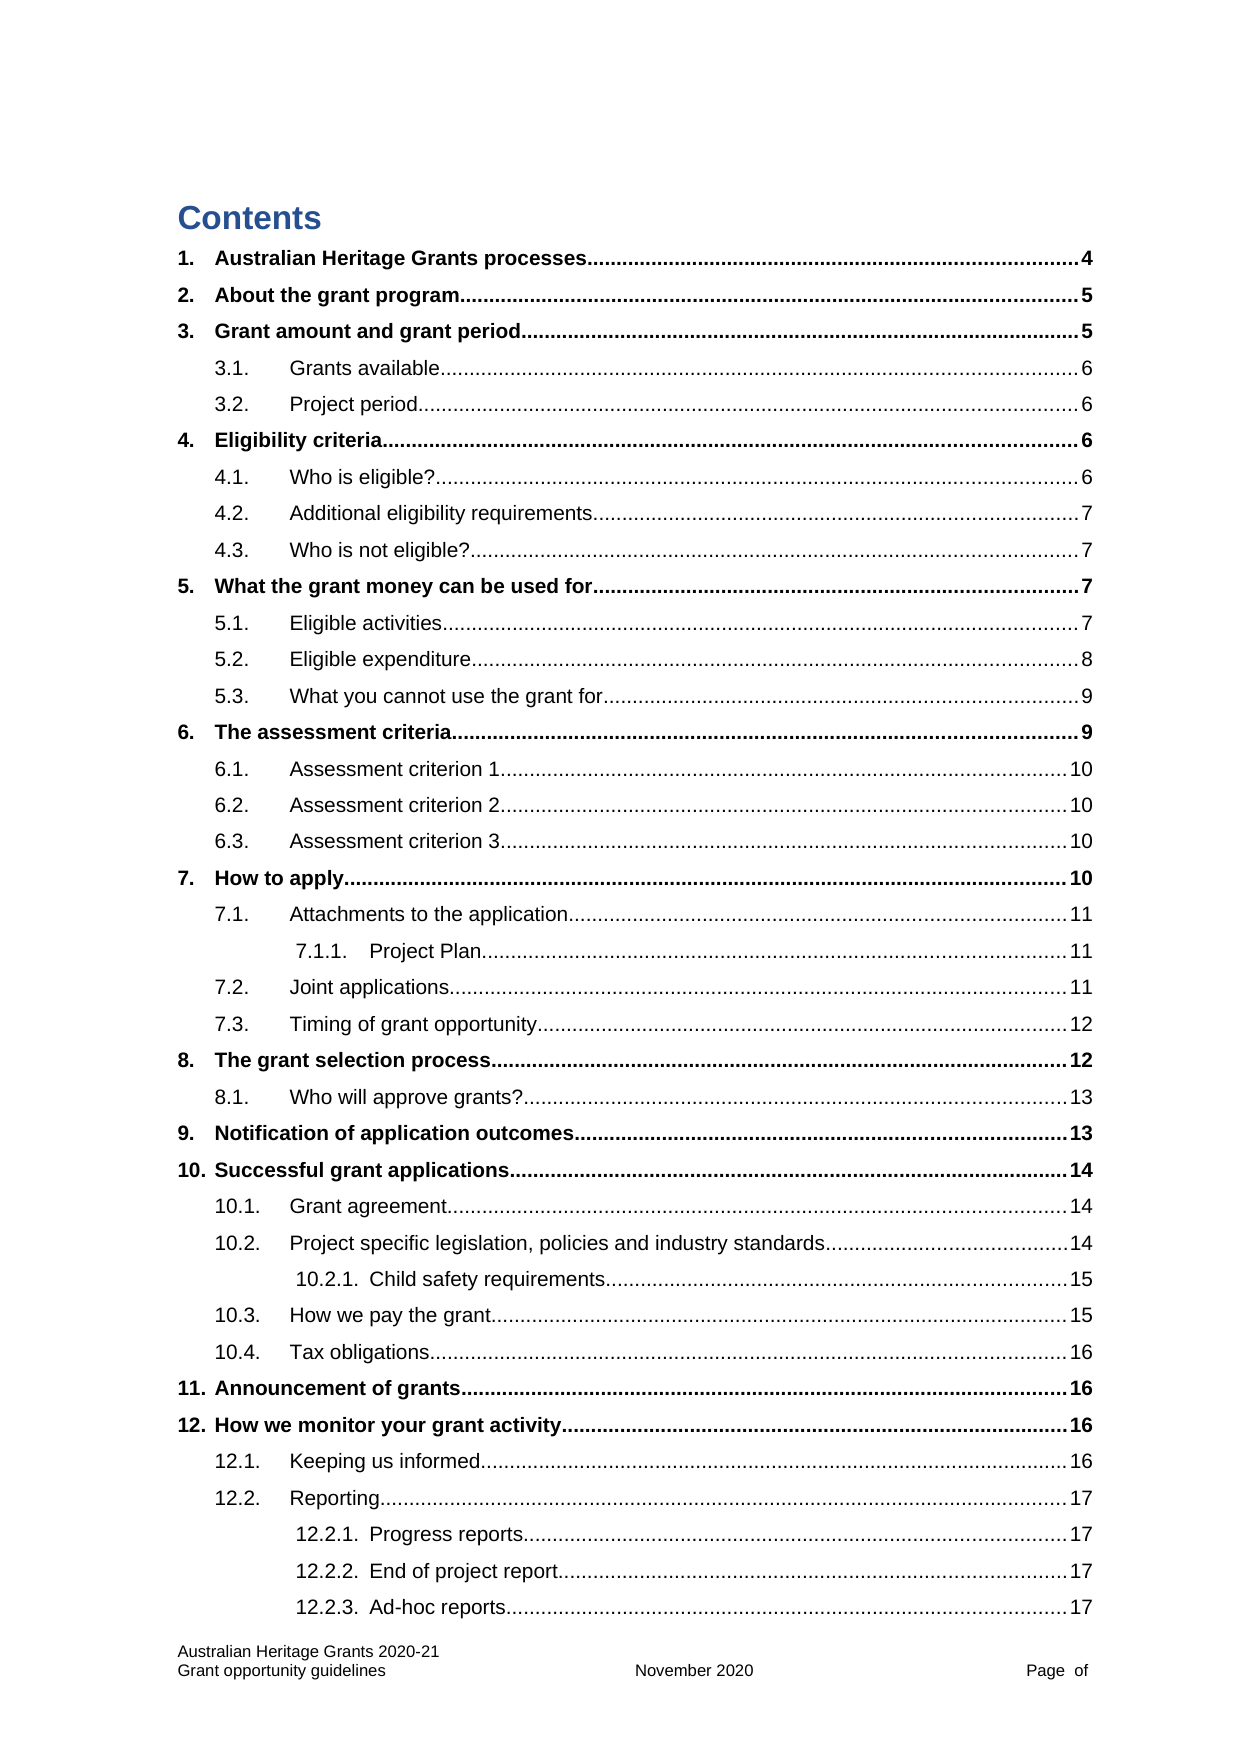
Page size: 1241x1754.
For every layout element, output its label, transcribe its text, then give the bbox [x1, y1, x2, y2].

text 8.1. Who will approve grants? 13 [214, 1084, 1092, 1108]
text 11. Announcement of grants 16 [177, 1376, 1092, 1400]
text 7.3. Timing of grant opportunity 12 [214, 1012, 1092, 1036]
text 6. The assessment criteria 9 [177, 720, 1092, 744]
text 4.2. Additional eligibility requirements 7 [214, 501, 1092, 525]
text 7.2. Joint applications 11 [214, 975, 1092, 999]
text 4.3. Who is not eligible? 7 [214, 538, 1092, 562]
text 5.3. What you cannot use the grant for 9 [214, 683, 1092, 707]
text 4. Eligibility criteria 6 [177, 428, 1092, 452]
subtitle Contents [177, 198, 1092, 236]
text 5. What the grant money can be used for 7 [177, 574, 1092, 598]
text 10.2.1. Child safety requirements 15 [295, 1267, 1092, 1291]
text 3.2. Project period 6 [214, 392, 1092, 416]
text 3. Grant amount and grant period 5 [177, 319, 1092, 343]
text 7.1. Attachments to the application 11 [214, 902, 1092, 926]
text 10. Successful grant applications 14 [177, 1157, 1092, 1181]
text 7. How to apply 10 [177, 866, 1092, 890]
text 12.2.1. Progress reports 17 [295, 1522, 1092, 1546]
text 9. Notification of application outcomes 13 [177, 1121, 1092, 1145]
text 12.2.2. End of project report 17 [295, 1558, 1092, 1582]
text 6.2. Assessment criterion 2 10 [214, 793, 1092, 817]
text 8. The grant selection process 12 [177, 1048, 1092, 1072]
text 10.4. Tax obligations 16 [214, 1340, 1092, 1364]
text 2. About the grant program 5 [177, 282, 1092, 306]
text 5.1. Eligible activities 7 [214, 611, 1092, 634]
text 10.1. Grant agreement 14 [214, 1194, 1092, 1218]
text 10.2. Project specific legislation, policies and industry standards 14 [214, 1230, 1092, 1254]
text 12.2.3. Ad-hoc reports 17 [295, 1595, 1092, 1619]
text 10.3. How we pay the grant 15 [214, 1303, 1092, 1327]
text 6.3. Assessment criterion 3 10 [214, 829, 1092, 853]
text 12.1. Keeping us informed 16 [214, 1449, 1092, 1473]
text 6.1. Assessment criterion 1 10 [214, 756, 1092, 780]
text 5.2. Eligible expenditure 8 [214, 647, 1092, 671]
text 3.1. Grants available 6 [214, 355, 1092, 379]
text 7.1.1. Project Plan 11 [295, 939, 1092, 963]
text 4.1. Who is eligible? 6 [214, 465, 1092, 489]
text 1. Australian Heritage Grants processes 4 [177, 246, 1092, 270]
text 12. How we monitor your grant activity 16 [177, 1413, 1092, 1437]
text 12.2. Reporting 17 [214, 1486, 1092, 1509]
